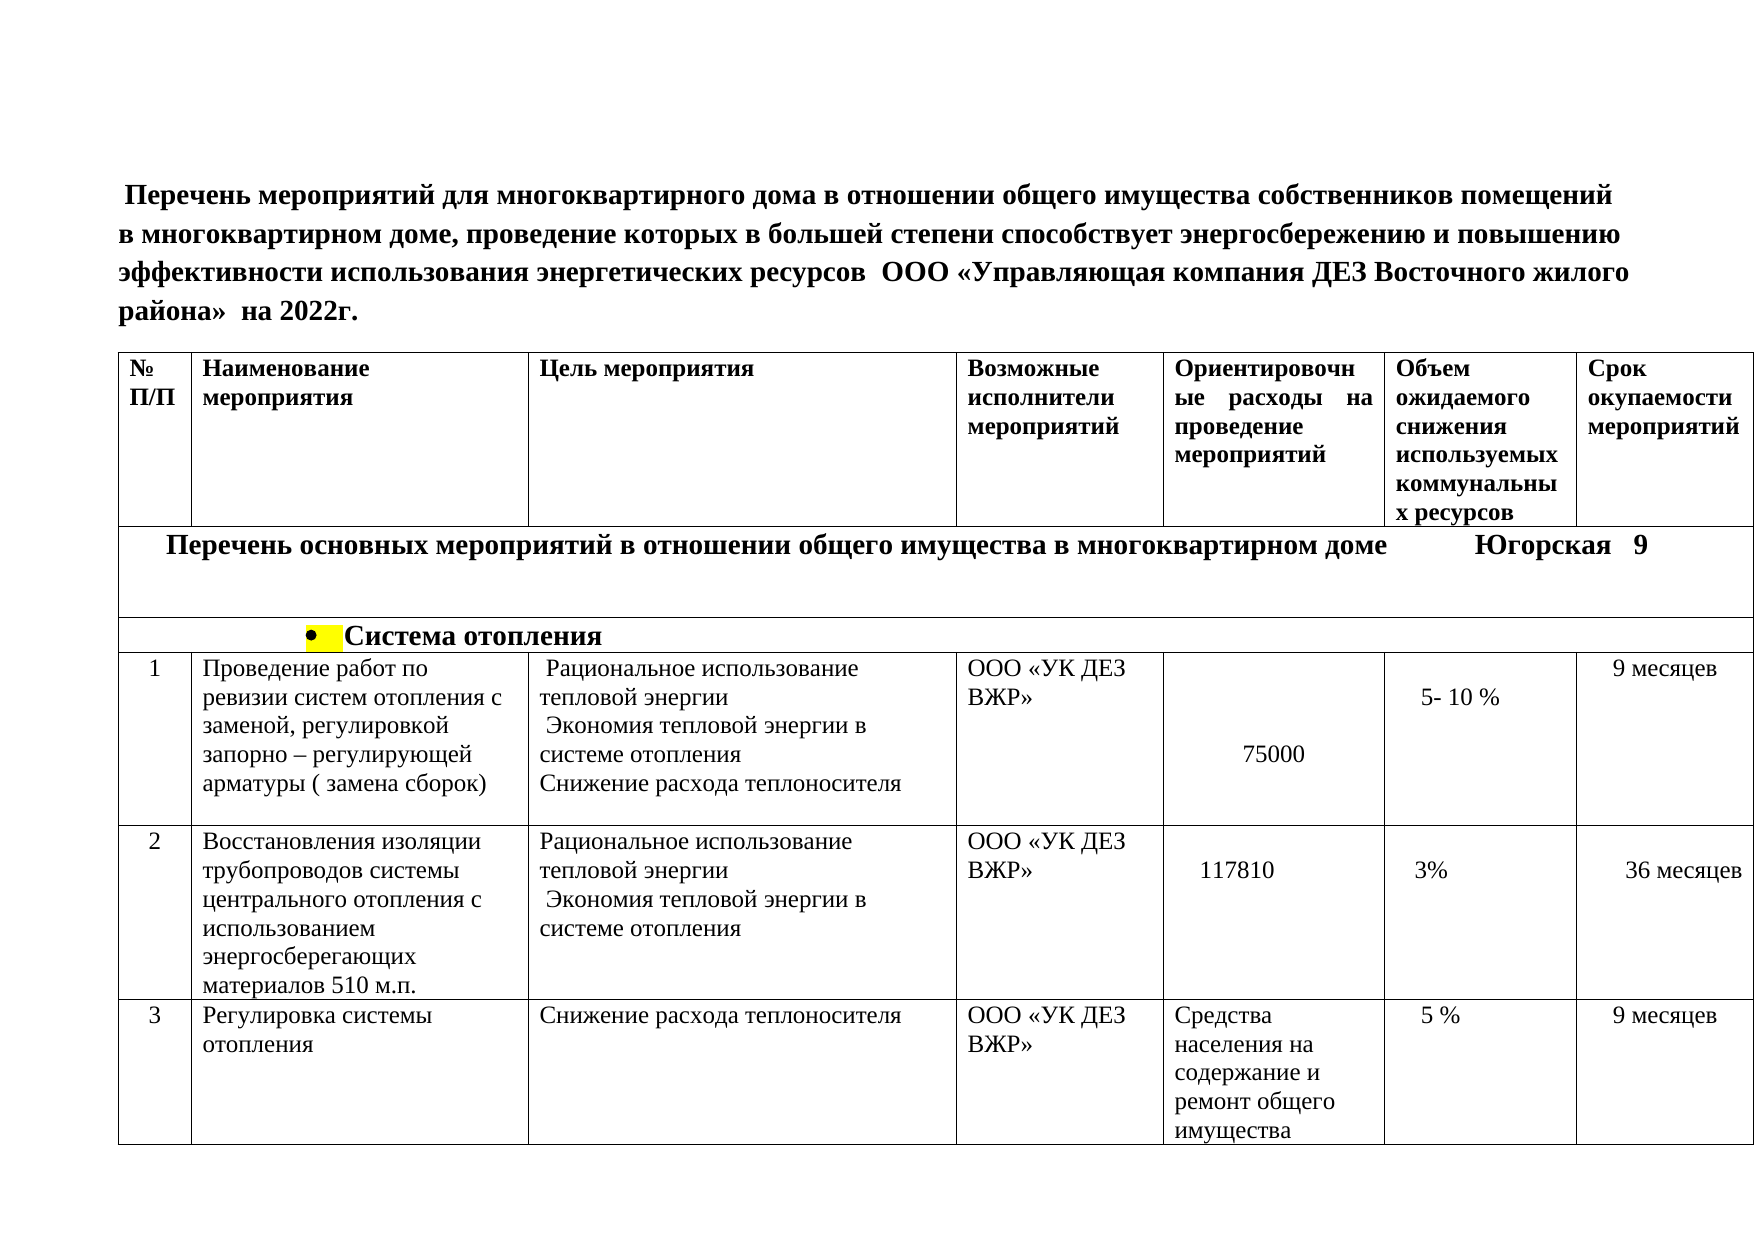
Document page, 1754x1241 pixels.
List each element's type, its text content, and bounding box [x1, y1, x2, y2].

table_cell 36 месяцев [1577, 826, 1753, 999]
table_cell 9 месяцев [1577, 653, 1753, 825]
table_cell 9 месяцев [1577, 1000, 1753, 1144]
table_cell Восстановления изоляции трубопроводов системы центрального отопления с использованием энергосберегающих материалов 510 м.п. [192, 826, 528, 999]
table_cell 5 % [1385, 1000, 1576, 1144]
table_header Наименование мероприятия [192, 353, 528, 526]
table_cell ООО «УК ДЕЗ ВЖР» [957, 1000, 1163, 1144]
table_cell Проведение работ по ревизии систем отопления с заменой, регулировкой запорно – регулирующей арматуры ( замена сборок) [192, 653, 528, 825]
table_cell 3 [119, 1000, 191, 1144]
table_header Цель мероприятия [529, 353, 956, 526]
table_cell ООО «УК ДЕЗ ВЖР» [957, 826, 1163, 999]
table_cell 1 [119, 653, 191, 825]
table_cell 117810 [1164, 826, 1384, 999]
table_cell Рациональное использование тепловой энергии Экономия тепловой энергии в системе отопления [529, 826, 956, 999]
table_header Возможные исполнители мероприятий [957, 353, 1163, 526]
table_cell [1164, 1000, 1384, 1144]
table_cell 75000 [1164, 653, 1384, 825]
table_cell Перечень основных мероприятий в отношении общего имущества в многоквартирном доме Югорская 9 [119, 527, 1753, 617]
table_cell Регулировка системы отопления [192, 1000, 528, 1144]
table_header Объем ожидаемого снижения используемых коммунальных ресурсов [1385, 353, 1576, 526]
table_cell 2 [119, 826, 191, 999]
table_header № П/П [119, 353, 191, 526]
table_cell Снижение расхода теплоносителя [529, 1000, 956, 1144]
table_cell Система отопления [119, 618, 1753, 652]
table_cell 5- 10 % [1385, 653, 1576, 825]
table_header Срок окупаемости мероприятий [1577, 353, 1753, 526]
table_cell 3% [1385, 826, 1576, 999]
text Перечень мероприятий для многоквартирного дома в отношении общего имущества собственников помещений в многоквартирном доме, проведение которых в большей степени способствует энергосбережению и повышению эффективности использования энергетических ресурсов ООО «Управляющая компания ДЕЗ Восточного жилого района» на 2022г. [118, 177, 1636, 326]
table_cell ООО «УК ДЕЗ ВЖР» [957, 653, 1163, 825]
table_cell Рациональное использование тепловой энергии Экономия тепловой энергии в системе отопления Снижение расхода теплоносителя [529, 653, 956, 825]
table_header Ориентировочные расходы на проведение мероприятий [1164, 353, 1384, 526]
